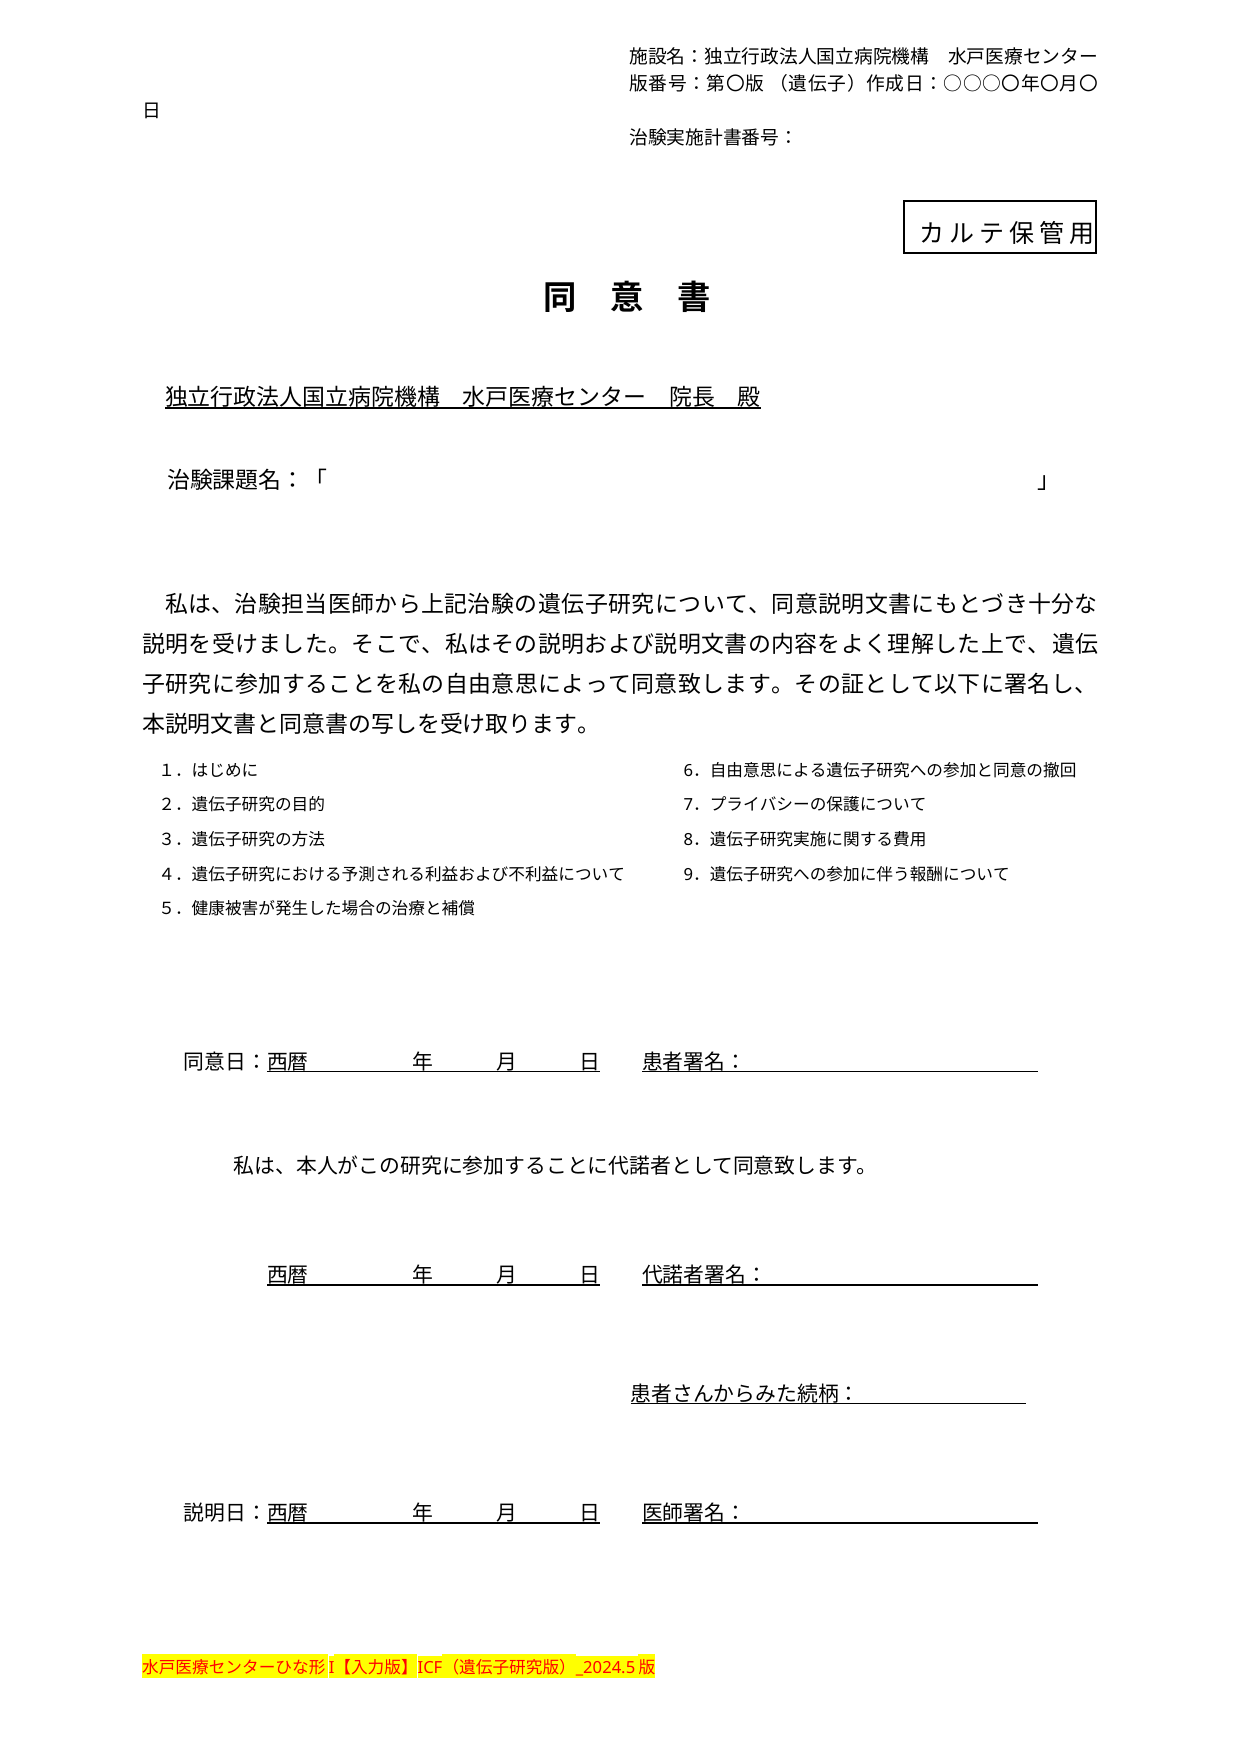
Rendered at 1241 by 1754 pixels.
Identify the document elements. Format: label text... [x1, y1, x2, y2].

text 私は、本人がこの研究に参加することに代諾者として同意致します。 [142, 1147, 1098, 1181]
table_header 6．自由意思による遺伝子研究への参加と同意の撤回 7．プライバシーの保護について 8．遺伝子研究実施に関する費用 9．遺伝子研究への参加に伴う報酬について [664, 751, 1093, 973]
text 同 意 書 [142, 260, 1098, 329]
text 治験課題名：「 」 [167, 461, 1098, 496]
text 患者さんからみた続柄： [142, 1375, 1043, 1409]
text 独立行政法人国立病院機構 水戸医療センター 院長 殿 [142, 378, 1098, 412]
text 私は、治験担当医師から上記治験の遺伝子研究について、同意説明文書にもとづき十分な説明を受けました。そこで、私はその説明および説明文書の内容をよく理解した上で、遺伝子研究に参加することを私の自由意思によって同意致します。その証として以下に署名し、本説明文書と同意書の写しを受け取ります。 [142, 586, 1098, 740]
text 西暦 年 月 日 代諾者署名： [142, 1256, 1098, 1291]
table_header １．はじめに ２．遺伝子研究の目的 ３．遺伝子研究の方法 ４．遺伝子研究における予測される利益および不利益について ５．健康被害が発生した場合の治療と補償 [147, 751, 664, 973]
text 説明日：西暦 年 月 日 医師署名： [142, 1494, 1098, 1529]
text 同意日：西暦 年 月 日 患者署名： [142, 1043, 1098, 1077]
